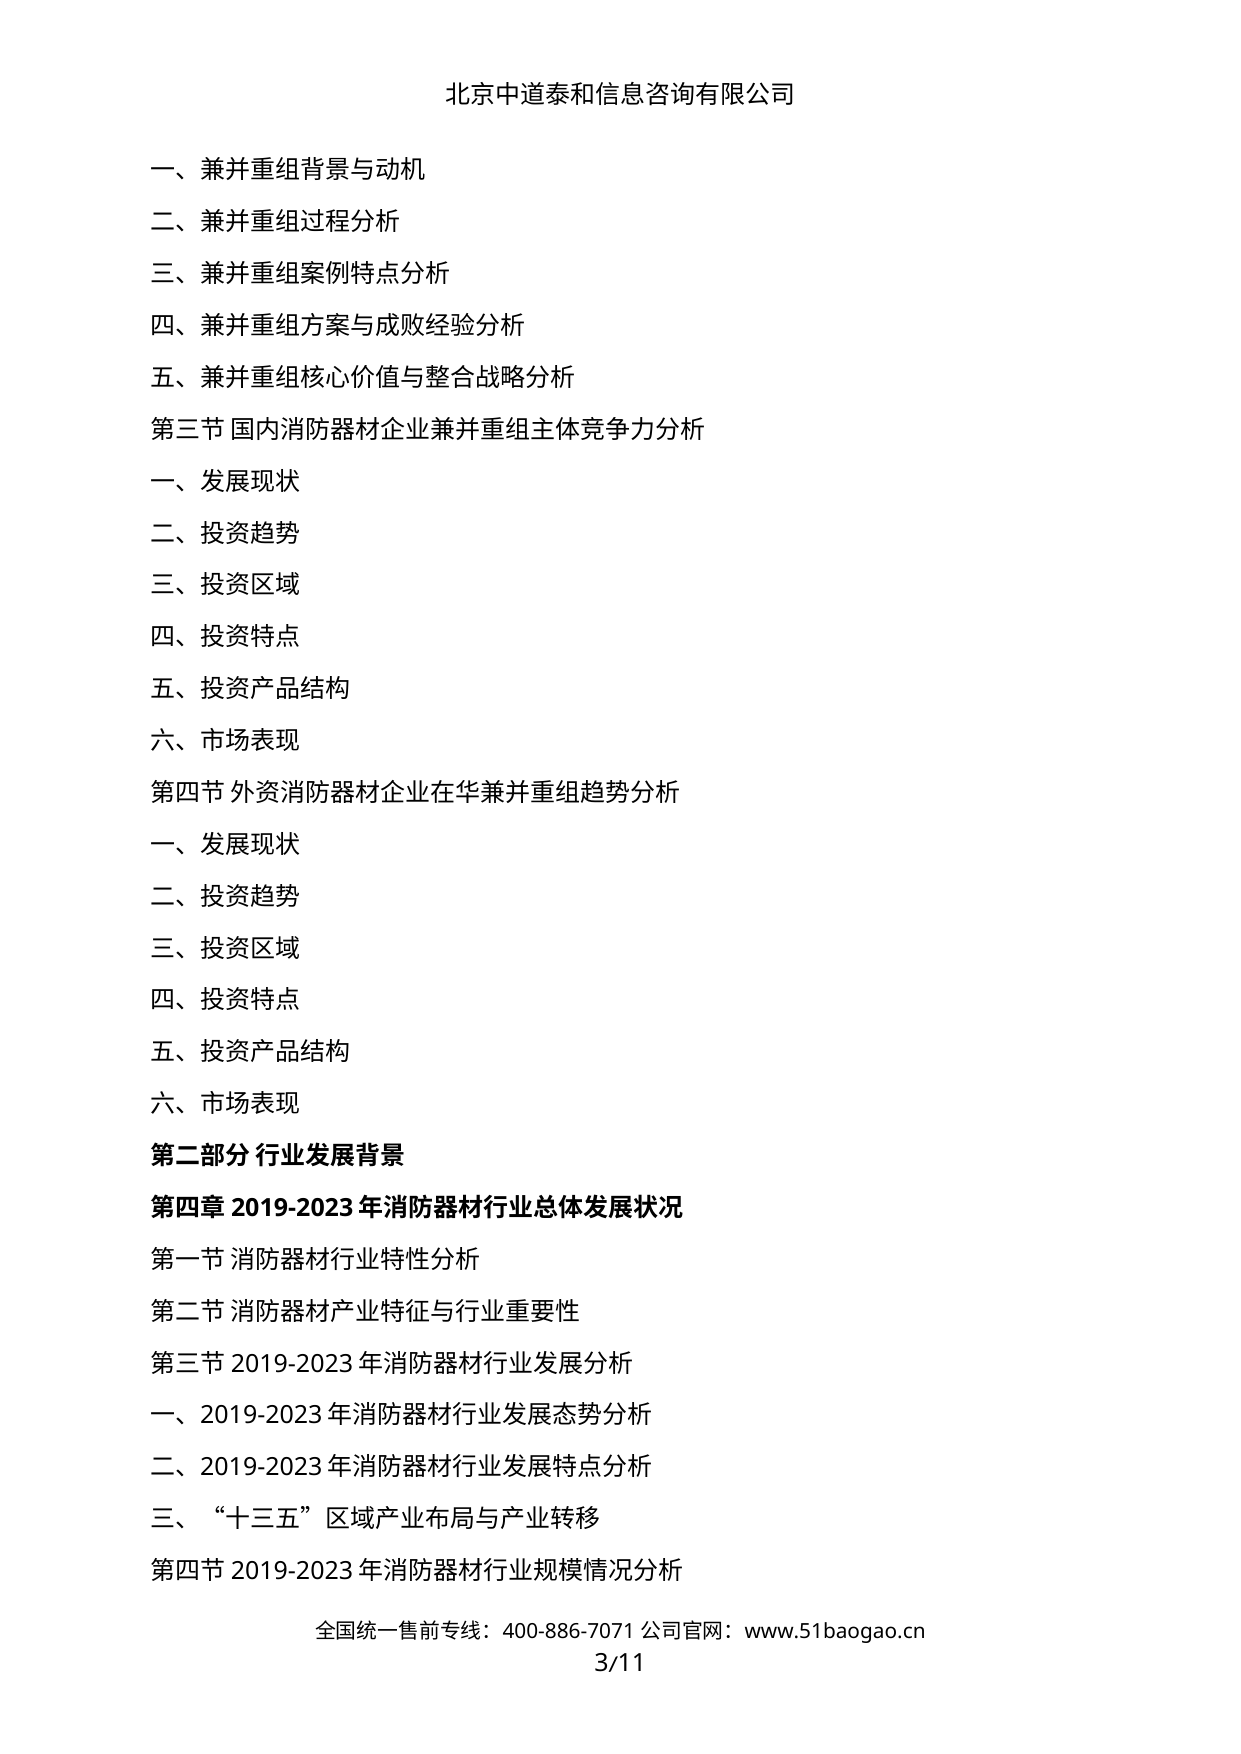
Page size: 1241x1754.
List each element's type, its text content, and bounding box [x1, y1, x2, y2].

text 二、2019-2023年消防器材行业发展特点分析 [150, 1447, 1090, 1483]
text 四、投资特点 [150, 980, 1090, 1016]
text 三、“十三五”区域产业布局与产业转移 [150, 1499, 1090, 1535]
text 第一节 消防器材行业特性分析 [150, 1239, 1090, 1276]
text 第四节 2019-2023年消防器材行业规模情况分析 [150, 1551, 1090, 1587]
text 三、投资区域 [150, 565, 1090, 601]
text 二、投资趋势 [150, 876, 1090, 912]
text 五、兼并重组核心价值与整合战略分析 [150, 357, 1090, 394]
text 一、发展现状 [150, 461, 1090, 497]
text 三、兼并重组案例特点分析 [150, 254, 1090, 290]
text 第二部分 行业发展背景 [150, 1136, 1090, 1172]
text 二、投资趋势 [150, 513, 1090, 549]
text 一、2019-2023年消防器材行业发展态势分析 [150, 1395, 1090, 1431]
text 一、兼并重组背景与动机 [150, 150, 1090, 186]
text 四、投资特点 [150, 617, 1090, 653]
text 三、投资区域 [150, 928, 1090, 964]
text 五、投资产品结构 [150, 669, 1090, 705]
text 二、兼并重组过程分析 [150, 202, 1090, 238]
text 六、市场表现 [150, 1084, 1090, 1120]
text 第三节 2019-2023年消防器材行业发展分析 [150, 1343, 1090, 1379]
text 四、兼并重组方案与成败经验分析 [150, 306, 1090, 342]
text 一、发展现状 [150, 824, 1090, 861]
text 第四章 2019-2023年消防器材行业总体发展状况 [150, 1187, 1090, 1224]
text 第二节 消防器材产业特征与行业重要性 [150, 1291, 1090, 1327]
text 第四节 外资消防器材企业在华兼并重组趋势分析 [150, 772, 1090, 809]
text 六、市场表现 [150, 721, 1090, 757]
text 第三节 国内消防器材企业兼并重组主体竞争力分析 [150, 409, 1090, 446]
text 五、投资产品结构 [150, 1032, 1090, 1068]
